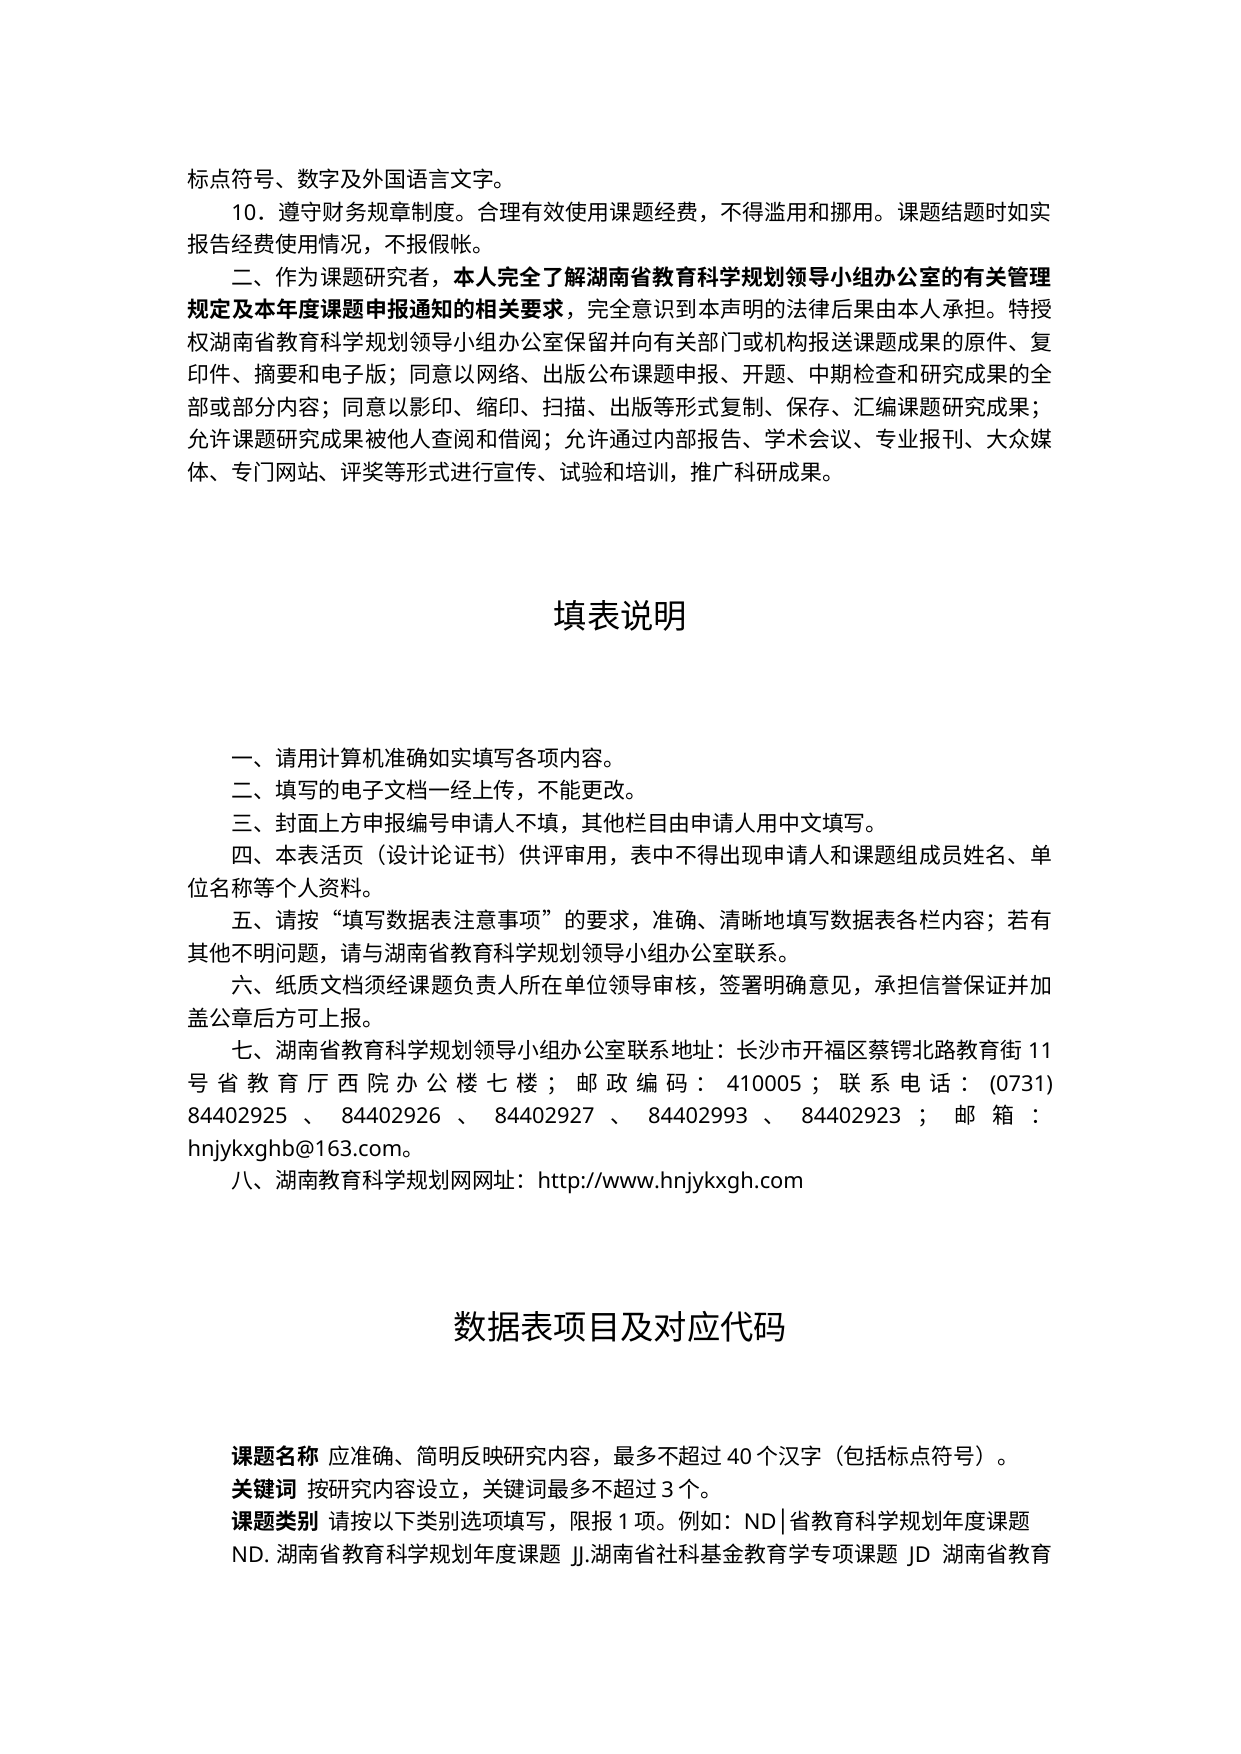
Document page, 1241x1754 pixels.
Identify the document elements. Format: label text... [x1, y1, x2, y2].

text 五、请按“填写数据表注意事项”的要求，准确、清晰地填写数据表各栏内容；若有其他不明问题，请与湖南省教育科学规划领导小组办公室联系。 [187, 903, 1053, 968]
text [187, 1537, 1053, 1569]
text 八、湖南教育科学规划网网址：http://www.hnjykxgh.com [187, 1163, 1053, 1195]
text 一、请用计算机准确如实填写各项内容。 [187, 740, 1053, 773]
text 二、填写的电子文档一经上传，不能更改。 [187, 773, 1053, 805]
text 二、作为课题研究者，本人完全了解湖南省教育科学规划领导小组办公室的有关管理规定及本年度课题申报通知的相关要求，完全意识到本声明的法律后果由本人承担。特授权湖南省教育科学规划领导小组办公室保留并向有关部门或机构报送课题成果的原件、复印件、摘要和电子版；同意以网络、出版公布课题申报、开题、中期检查和研究成果的全部或部分内容；同意以影印、缩印、扫描、出版等形式复制、保存、汇编课题研究成果；允许课题研究成果被他人查阅和借阅；允许通过内部报告、学术会议、专业报刊、大众媒体、专门网站、评奖等形式进行宣传、试验和培训，推广科研成果。 [187, 259, 1053, 487]
text 填表说明 [187, 581, 1053, 646]
text 三、封面上方申报编号申请人不填，其他栏目由申请人用中文填写。 [187, 805, 1053, 838]
text 六、纸质文档须经课题负责人所在单位领导审核，签署明确意见，承担信誉保证并加盖公章后方可上报。 [187, 968, 1053, 1033]
text 课题类别 请按以下类别选项填写，限报1项。例如：ND│省教育科学规划年度课题 [187, 1504, 1053, 1537]
text 课题名称 应准确、简明反映研究内容，最多不超过40个汉字（包括标点符号）。 [187, 1439, 1053, 1472]
text 数据表项目及对应代码 [187, 1293, 1053, 1358]
text 10．遵守财务规章制度。合理有效使用课题经费，不得滥用和挪用。课题结题时如实报告经费使用情况，不报假帐。 [187, 194, 1053, 259]
text 关键词 按研究内容设立，关键词最多不超过3个。 [187, 1472, 1053, 1504]
text 七、湖南省教育科学规划领导小组办公室联系地址：长沙市开福区蔡锷北路教育街11号省教育厅西院办公楼七楼；邮政编码：410005；联系电话：(0731) 84402925、84402926、84402927、84402993、84402923；邮箱：hnjykxghb@163.com。 [187, 1033, 1053, 1163]
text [187, 162, 1053, 194]
text 四、本表活页（设计论证书）供评审用，表中不得出现申请人和课题组成员姓名、单位名称等个人资料。 [187, 838, 1053, 903]
